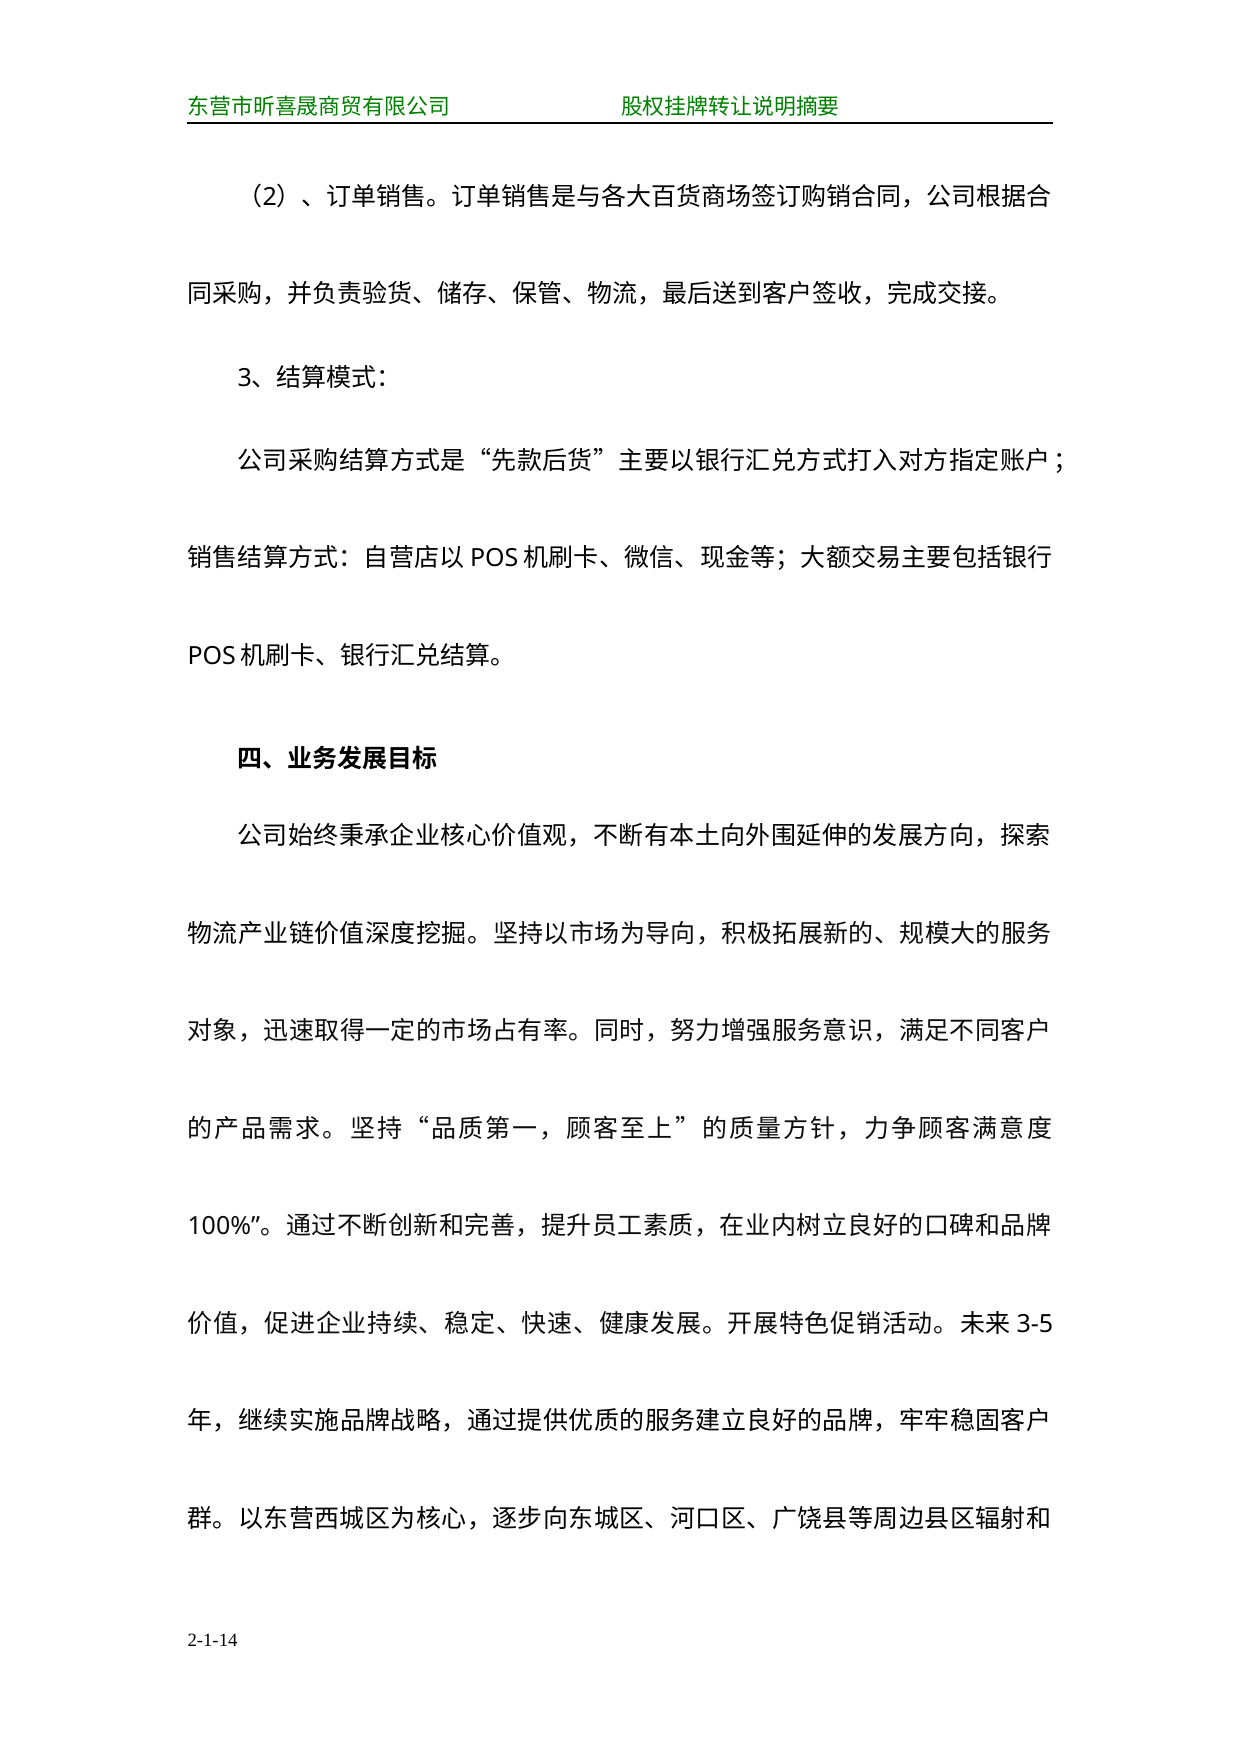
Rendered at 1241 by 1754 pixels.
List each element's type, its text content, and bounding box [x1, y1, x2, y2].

text 3、结算模式： [187, 343, 1053, 408]
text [187, 801, 1053, 1549]
subtitle 四、业务发展目标 [187, 731, 1053, 774]
text （2）、订单销售。订单销售是与各大百货商场签订购销合同，公司根据合同采购，并负责验货、储存、保管、物流，最后送到客户签收，完成交接。 [187, 162, 1053, 324]
text 公司采购结算方式是“先款后货”主要以银行汇兑方式打入对方指定账户；销售结算方式：自营店以POS机刷卡、微信、现金等；大额交易主要包括银行POS机刷卡、银行汇兑结算。 [187, 426, 1053, 686]
